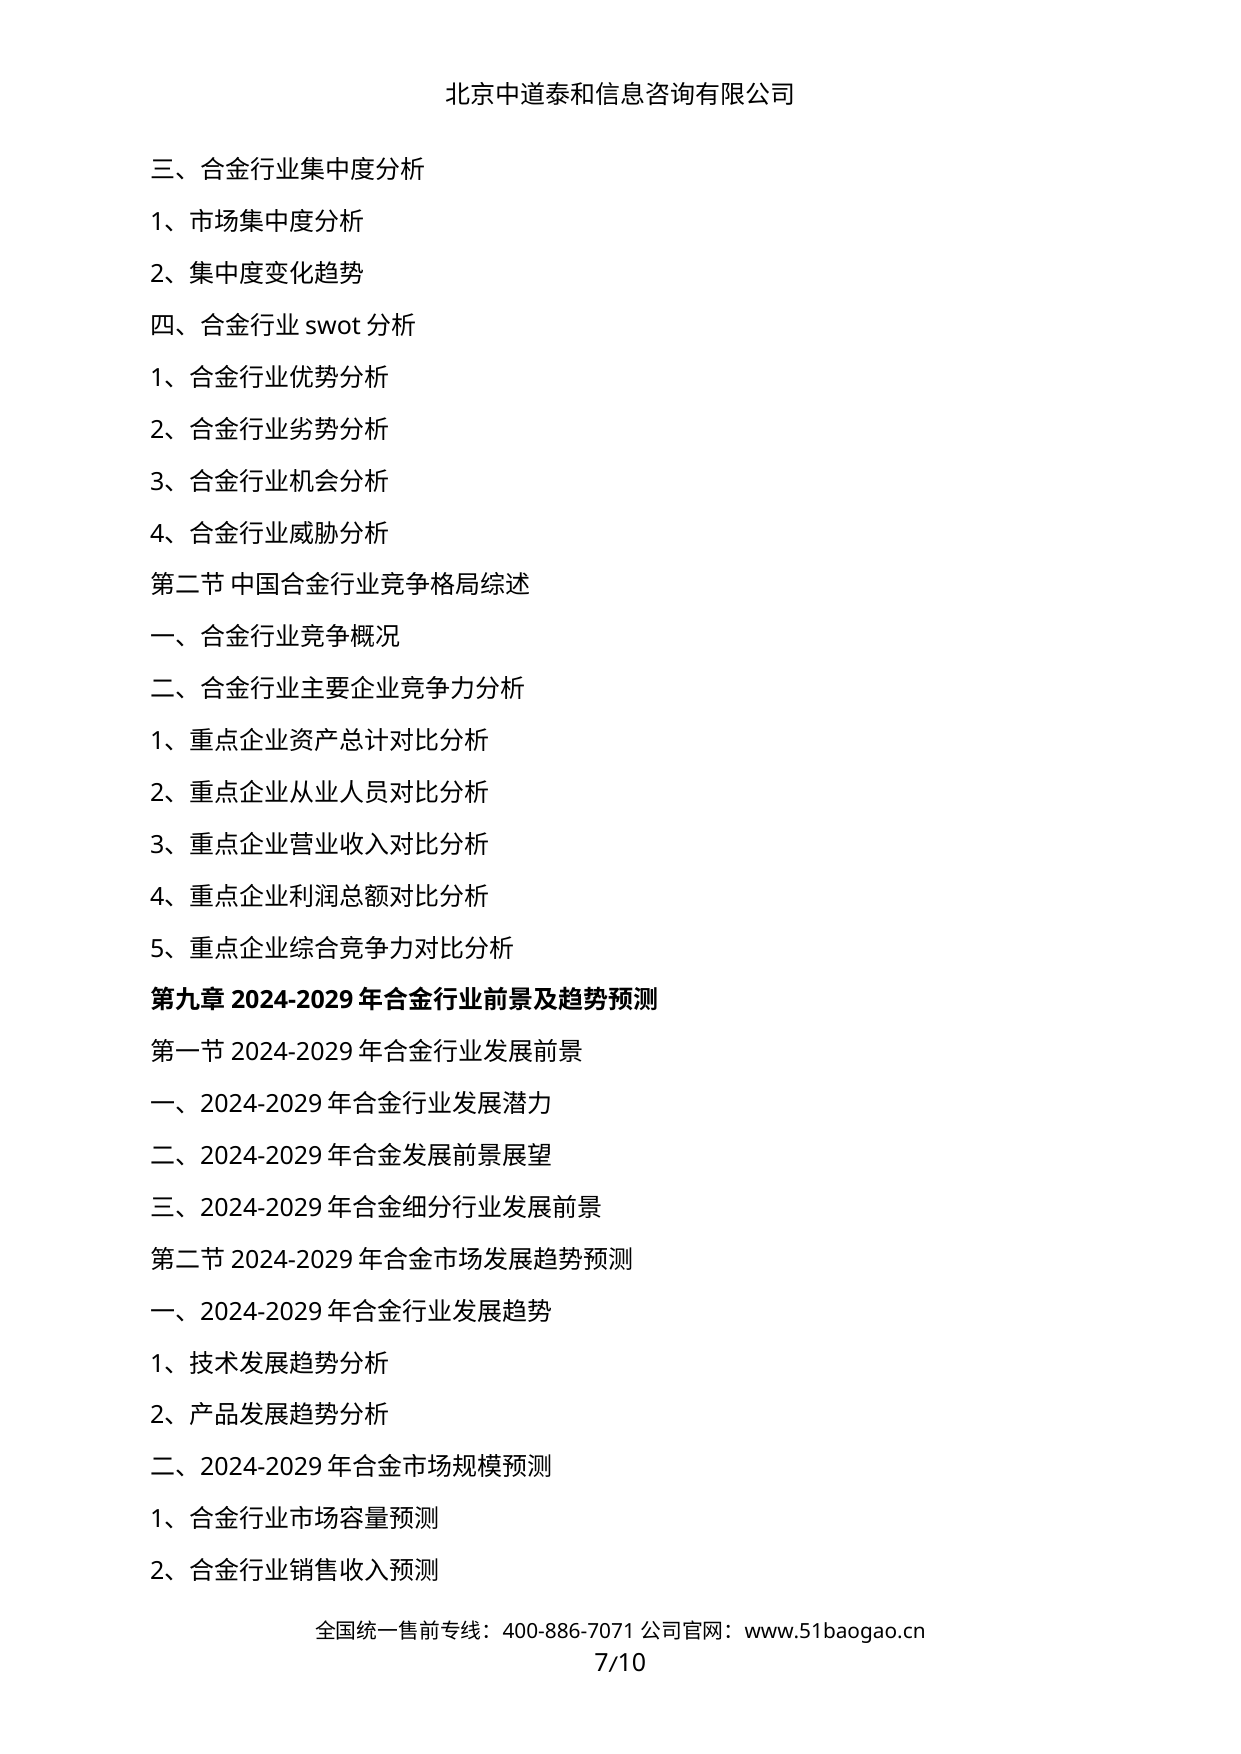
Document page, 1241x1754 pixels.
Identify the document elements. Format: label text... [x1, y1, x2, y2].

text 1、重点企业资产总计对比分析 [150, 721, 1090, 757]
text 3、重点企业营业收入对比分析 [150, 824, 1090, 861]
text 四、合金行业swot分析 [150, 306, 1090, 342]
text 第二节 2024-2029年合金市场发展趋势预测 [150, 1239, 1090, 1276]
text 第九章 2024-2029年合金行业前景及趋势预测 [150, 980, 1090, 1016]
text 二、合金行业主要企业竞争力分析 [150, 669, 1090, 705]
text 3、合金行业机会分析 [150, 461, 1090, 497]
text 2、重点企业从业人员对比分析 [150, 772, 1090, 809]
text 二、2024-2029年合金市场规模预测 [150, 1447, 1090, 1483]
text 1、合金行业优势分析 [150, 357, 1090, 394]
text 三、2024-2029年合金细分行业发展前景 [150, 1187, 1090, 1224]
text 4、重点企业利润总额对比分析 [150, 876, 1090, 912]
text 一、2024-2029年合金行业发展潜力 [150, 1084, 1090, 1120]
text 第二节 中国合金行业竞争格局综述 [150, 565, 1090, 601]
text 5、重点企业综合竞争力对比分析 [150, 928, 1090, 964]
text 三、合金行业集中度分析 [150, 150, 1090, 186]
text 2、产品发展趋势分析 [150, 1395, 1090, 1431]
text 第一节 2024-2029年合金行业发展前景 [150, 1032, 1090, 1068]
text 1、合金行业市场容量预测 [150, 1499, 1090, 1535]
text 1、市场集中度分析 [150, 202, 1090, 238]
text 一、合金行业竞争概况 [150, 617, 1090, 653]
text 二、2024-2029年合金发展前景展望 [150, 1136, 1090, 1172]
text 1、技术发展趋势分析 [150, 1343, 1090, 1379]
text 2、合金行业劣势分析 [150, 409, 1090, 446]
text 一、2024-2029年合金行业发展趋势 [150, 1291, 1090, 1327]
text 2、合金行业销售收入预测 [150, 1551, 1090, 1587]
text 2、集中度变化趋势 [150, 254, 1090, 290]
text 4、合金行业威胁分析 [150, 513, 1090, 549]
